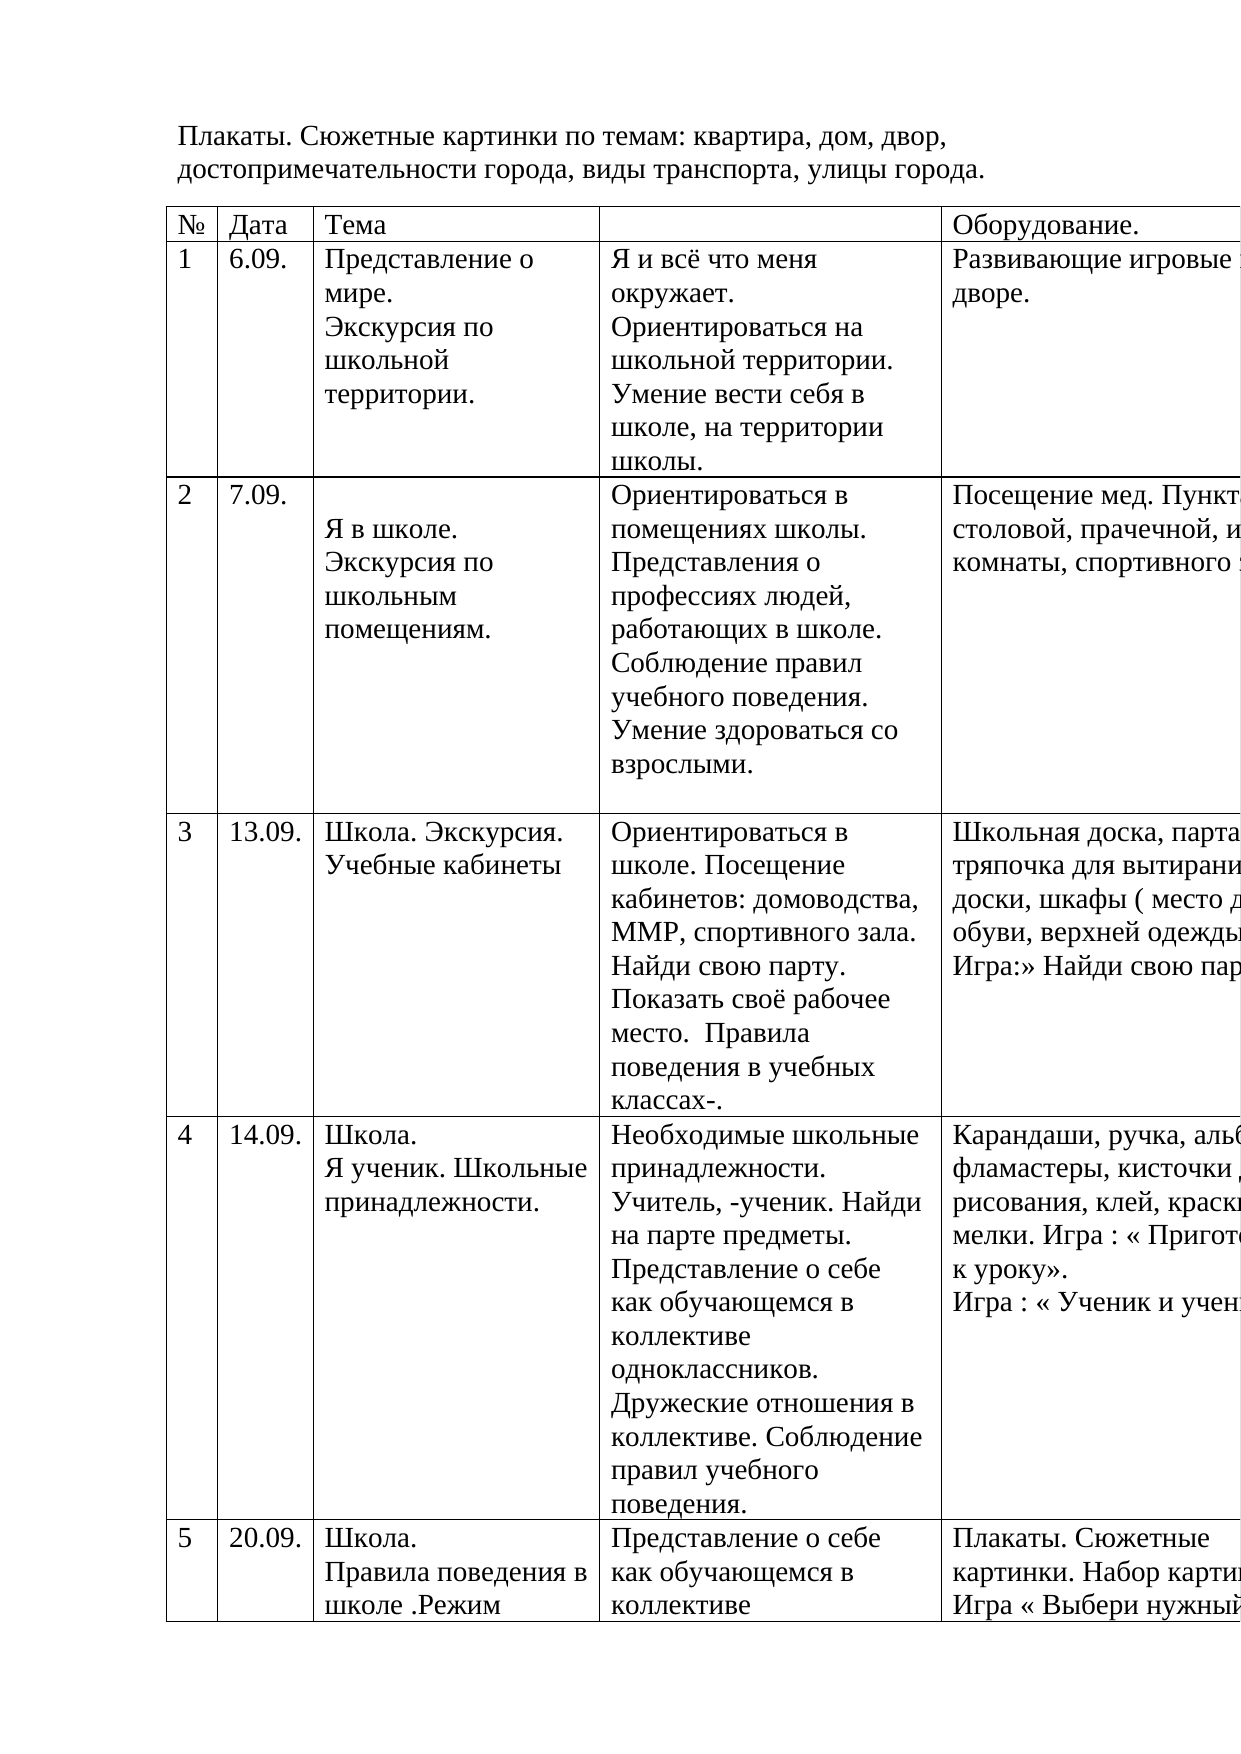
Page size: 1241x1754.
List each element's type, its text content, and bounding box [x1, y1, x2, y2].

table_header Оборудование. [942, 207, 1240, 241]
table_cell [942, 1520, 1240, 1621]
table_header Дата [218, 207, 313, 241]
table_cell Необходимые школьные принадлежности. Учитель, -ученик. Найди на парте предметы. Представление о себе как обучающемся в коллективе одноклассников. Дружеские отношения в коллективе. Соблюдение правил учебного поведения. [600, 1117, 941, 1519]
table_cell 3 [167, 814, 217, 1116]
table_cell Школа. Я ученик. Школьные принадлежности. [314, 1117, 599, 1519]
table_cell 6.09. [218, 242, 313, 476]
table_cell Ориентироваться в школе. Посещение кабинетов: домоводства, ММР, спортивного зала. Найди свою парту. Показать своё рабочее место. Правила поведения в учебных классах-. [600, 814, 941, 1116]
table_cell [314, 1520, 599, 1621]
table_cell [600, 1520, 941, 1621]
table_cell 2 [167, 478, 217, 813]
table_cell 7.09. [218, 478, 313, 813]
table_cell 14.09. [218, 1117, 313, 1519]
table_header [600, 207, 941, 241]
table_cell Ориентироваться в помещениях школы. Представления о профессиях людей, работающих в школе. Соблюдение правил учебного поведения. Умение здороваться со взрослыми. [600, 478, 941, 813]
table_cell Школьная доска, парта, мел, тряпочка для вытирания с доски, шкафы ( место для обуви, верхней одежды). Игра:» Найди свою парту» [942, 814, 1240, 1116]
table_cell Я и всё что меня окружает. Ориентироваться на школьной территории. Умение вести себя в школе, на территории школы. [600, 242, 941, 476]
table_header № [167, 207, 217, 241]
table_cell 4 [167, 1117, 217, 1519]
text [177, 118, 1152, 185]
table_cell 5 [167, 1520, 217, 1621]
table_cell Представление о мире. Экскурсия по школьной территории. [314, 242, 599, 476]
table_cell 20.09. [218, 1520, 313, 1621]
table_header Тема [314, 207, 599, 241]
table_cell Развивающие игровые игры во дворе. [942, 242, 1240, 476]
table_cell Карандаши, ручка, альбом, фламастеры, кисточки для рисования, клей, краски, мелки. Игра : « Приготовимся к уроку». Игра : « Ученик и ученица» [942, 1117, 1240, 1519]
table_cell Школа. Экскурсия. Учебные кабинеты [314, 814, 599, 1116]
table_cell 13.09. [218, 814, 313, 1116]
table_cell Я в школе. Экскурсия по школьным помещениям. [314, 478, 599, 813]
table_cell 1 [167, 242, 217, 476]
table_cell Посещение мед. Пункта, столовой, прачечной, игровой комнаты, спортивного зала. [942, 478, 1240, 813]
